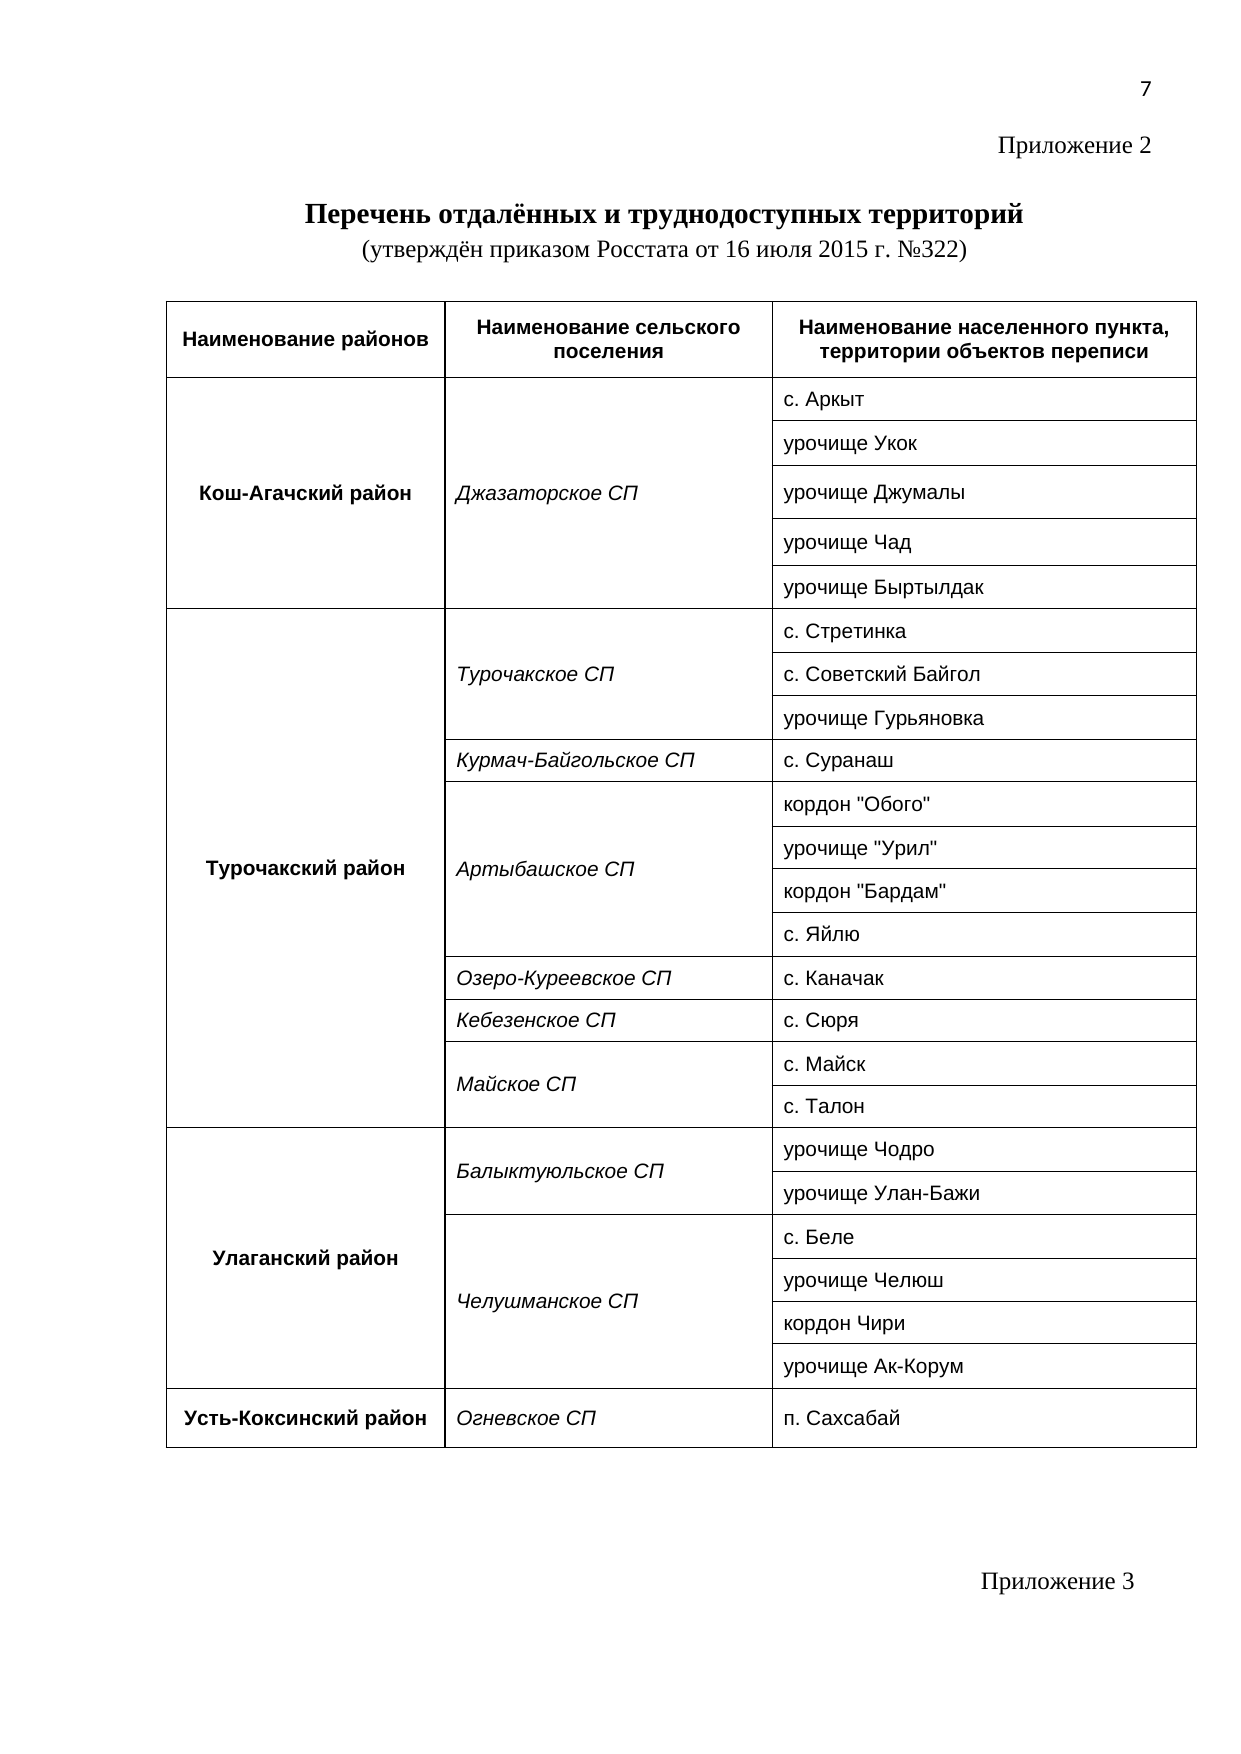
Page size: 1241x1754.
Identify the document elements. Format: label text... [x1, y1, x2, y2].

table_cell кордон "Бардам" [773, 869, 1196, 912]
table_cell с. Стретинка [773, 609, 1196, 652]
table_cell Улаганский район [167, 1128, 444, 1388]
table_cell Турочакский район [167, 609, 444, 1127]
table_header Наименование районов [167, 302, 444, 377]
table_cell с. Сюря [773, 1000, 1196, 1041]
table_cell с. Талон [773, 1086, 1196, 1127]
text (утверждён приказом Росстата от 16 июля 2015 г. №322) [177, 234, 1152, 263]
table_cell Артыбашское СП [446, 782, 772, 956]
table_cell Челушманское СП [446, 1215, 772, 1388]
table_cell урочище Джумалы [773, 466, 1196, 518]
table_cell п. Сахсабай [773, 1389, 1196, 1447]
table_cell с. Яйлю [773, 913, 1196, 956]
text Приложение 3 [177, 1566, 1152, 1595]
table_cell Курмач-Байгольское СП [446, 740, 772, 781]
table_cell Кош-Агачский район [167, 378, 444, 608]
table_cell Балыктуюльское СП [446, 1128, 772, 1214]
table_cell урочище Быртылдак [773, 566, 1196, 608]
table_cell кордон "Обого" [773, 782, 1196, 826]
text Приложение 2 [177, 130, 1152, 159]
table_cell урочище Ак-Корум [773, 1344, 1196, 1388]
table_cell Кебезенское СП [446, 1000, 772, 1041]
table_cell урочище Чад [773, 519, 1196, 565]
table_cell с. Советский Байгол [773, 653, 1196, 695]
table_cell Джазаторское СП [446, 378, 772, 608]
table_header Наименование сельского поселения [446, 302, 772, 377]
table_cell кордон Чири [773, 1302, 1196, 1343]
table_cell Майское СП [446, 1042, 772, 1127]
table_cell с. Аркыт [773, 378, 1196, 420]
table_cell урочище Гурьяновка [773, 696, 1196, 739]
table_cell урочище Укок [773, 421, 1196, 464]
text Перечень отдалённых и труднодоступных территорий [177, 196, 1152, 229]
table_cell Усть-Коксинский район [167, 1389, 444, 1447]
table_cell Турочакское СП [446, 609, 772, 739]
table_header Наименование населенного пункта, территории объектов переписи [773, 302, 1196, 377]
table_cell урочище Чодро [773, 1128, 1196, 1171]
table_cell Огневское СП [446, 1389, 772, 1447]
table_cell с. Суранаш [773, 740, 1196, 781]
table_cell урочище "Урил" [773, 827, 1196, 868]
table_cell Озеро-Куреевское СП [446, 957, 772, 998]
table_cell урочище Челюш [773, 1259, 1196, 1301]
table_cell урочище Улан-Бажи [773, 1172, 1196, 1214]
table_cell с. Майск [773, 1042, 1196, 1085]
table_cell с. Беле [773, 1215, 1196, 1258]
table_cell с. Каначак [773, 957, 1196, 998]
